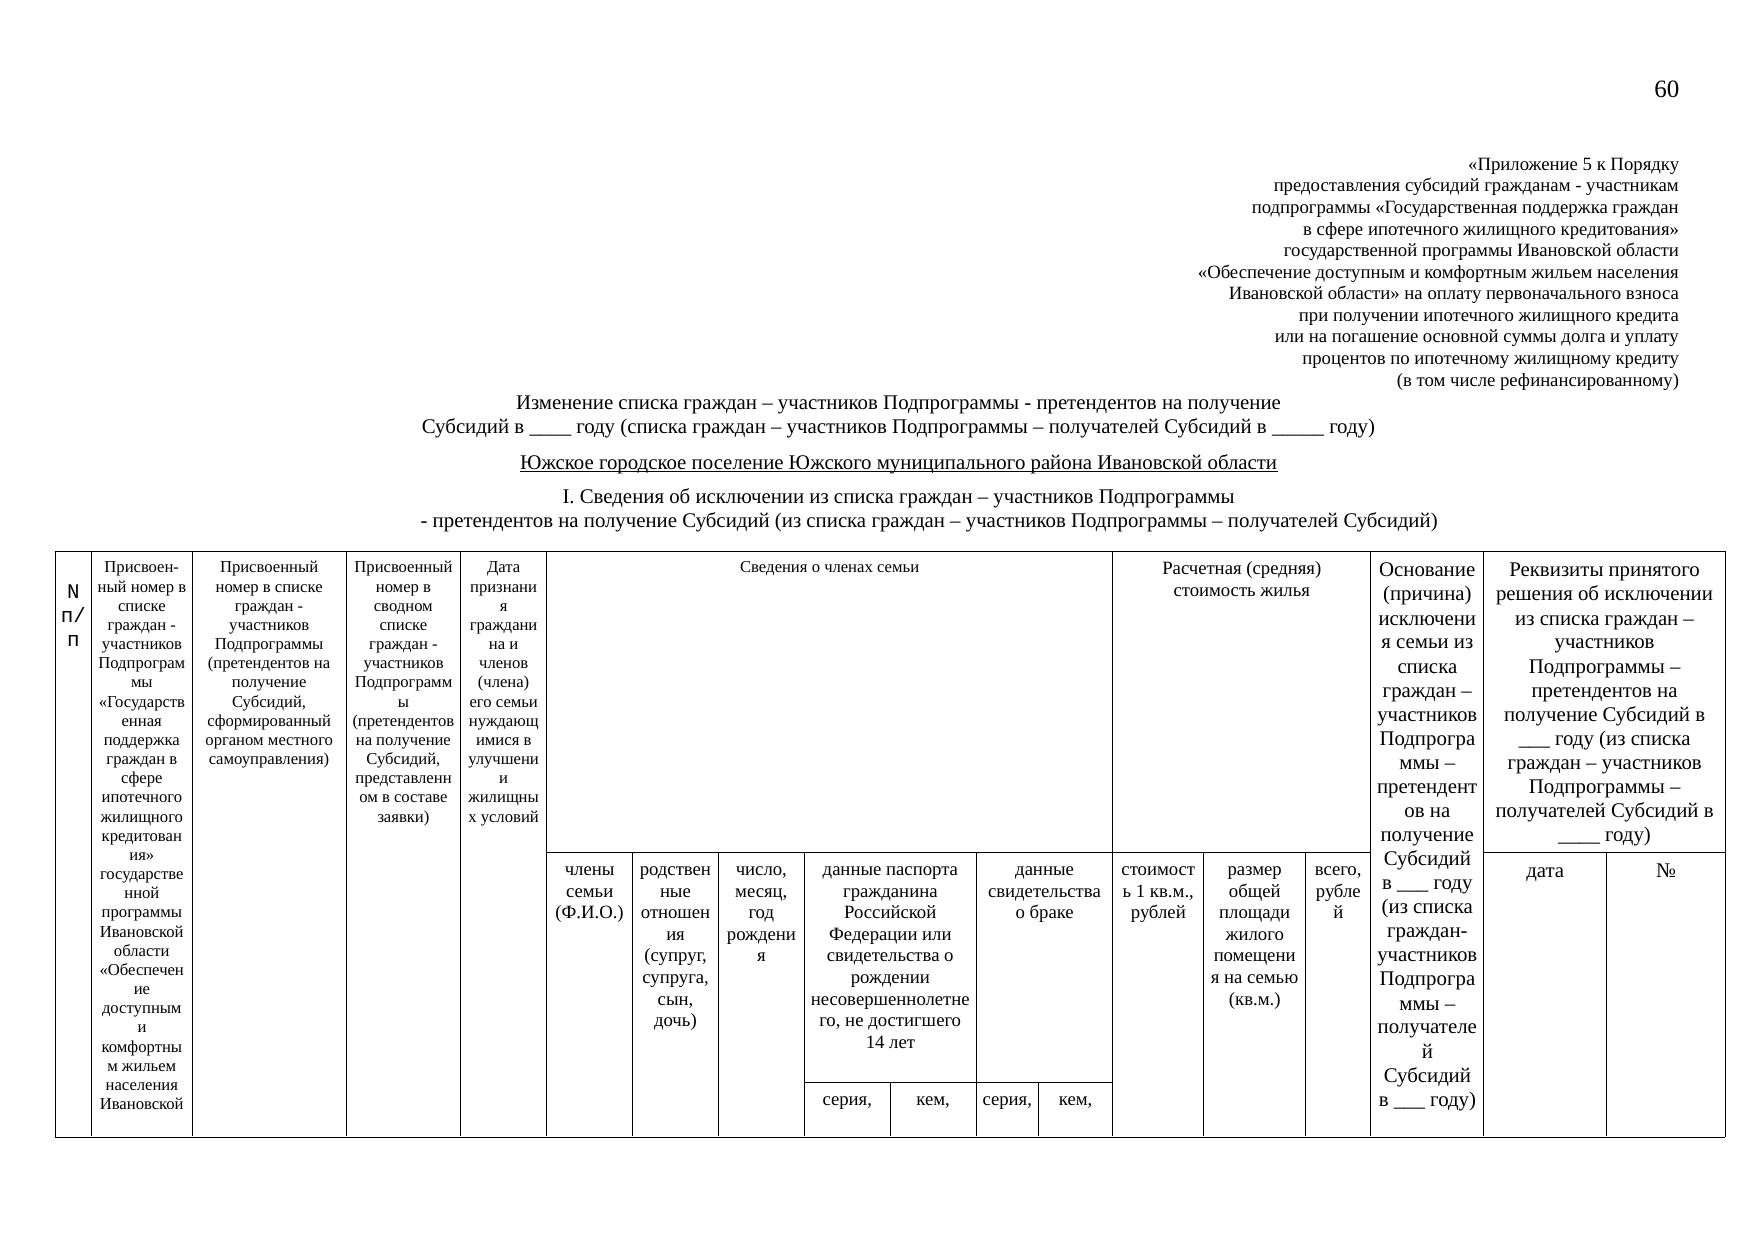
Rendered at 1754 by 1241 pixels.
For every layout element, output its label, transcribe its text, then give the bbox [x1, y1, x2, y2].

text или на погашение основной суммы долга и уплату [118, 325, 1679, 347]
text процентов по ипотечному жилищному кредиту [118, 347, 1679, 368]
table_header Дата признания гражданина и членов (члена) его семьи нуждающимися в улучшении жилищных условий [461, 552, 546, 1136]
table_header Реквизиты принятого решения об исключении из списка граждан – участников Подпрограммы – претендентов на получение Субсидий в ___ году (из списка граждан – участников Подпрограммы – получателей Субсидий в ____ году) [1484, 552, 1725, 852]
text в сфере ипотечного жилищного кредитования» [118, 217, 1679, 239]
text «Приложение 5 к Порядку [118, 153, 1679, 174]
text предоставления субсидий гражданам - участникам [118, 174, 1679, 196]
table_cell серия, номер [977, 1083, 1038, 1136]
list - претендентов на получение Субсидий (из списка граждан – участников Подпрограммы – получателей Субсидий) [118, 508, 1679, 532]
table_header Сведения о членах семьи [547, 552, 1112, 852]
table_cell кем, когда выдано [1039, 1083, 1112, 1136]
text (в том числе рефинансированному) [118, 368, 1679, 390]
table_cell дата [1484, 853, 1606, 1136]
text Ивановской области» на оплату первоначального взноса [118, 282, 1679, 304]
table_cell размер общей площади жилого помещения на семью (кв.м.) [1204, 853, 1305, 1136]
text «Обеспечение доступным и комфортным жильем населения [118, 261, 1679, 282]
table_header N п/п [56, 552, 91, 1136]
text при получении ипотечного жилищного кредита [118, 304, 1679, 325]
list Южское городское поселение Южского муниципального района Ивановской области [118, 450, 1679, 474]
table_header Расчетная (средняя) стоимость жилья [1113, 552, 1370, 852]
table_cell серия, номер [805, 1083, 890, 1136]
table_cell стоимость 1 кв.м., рублей [1113, 853, 1203, 1136]
list I. Сведения об исключении из списка граждан – участников Подпрограммы [118, 484, 1679, 508]
table_header Присвоен- ный номер в списке граждан - участников Подпрограммы «Государственная поддержка граждан в сфере ипотечного жилищного кредитования» государственной программы Ивановской области «Обеспечение доступным и комфортным жильем населения Ивановской области» (далее Подпрограмма) – получателей Субсидий в 20_ году [92, 552, 192, 1136]
table_cell члены семьи (Ф.И.О.) [547, 853, 632, 1136]
text государственной программы Ивановской области [118, 239, 1679, 261]
table_cell № [1607, 853, 1725, 1136]
text подпрограммы «Государственная поддержка граждан [118, 196, 1679, 217]
table_header Присвоенный номер в сводном списке граждан - участников Подпрограммы (претендентов на получение Субсидий, представленном в составе заявки) [347, 552, 460, 1136]
list Субсидий в ____ году (списка граждан – участников Подпрограммы – получателей Субсидий в _____ году) [118, 414, 1679, 438]
table_cell данные паспорта гражданина Российской Федерации или свидетельства о рождении несовершеннолетнего, не достигшего 14 лет [805, 853, 976, 1082]
table_cell число, месяц, год рождения [719, 853, 804, 1136]
table_cell данные свидетельства о браке [977, 853, 1112, 1082]
table_cell родственные отношения (супруг, супруга, сын, дочь) [633, 853, 718, 1136]
table_cell кем, когда выдан [891, 1083, 976, 1136]
list Изменение списка граждан – участников Подпрограммы - претендентов на получение [118, 390, 1679, 414]
table_header Присвоенный номер в списке граждан - участников Подпрограммы (претендентов на получение Субсидий, сформированный органом местного самоуправления) [193, 552, 346, 1136]
table_header Основание (причина) исключения семьи из списка граждан – участников Подпрограммы – претендентов на получение Субсидий в ___ году (из списка граждан-участников Подпрограммы – получателей Субсидий в ___ году) [1371, 552, 1483, 1136]
table_cell всего, рублей [1306, 853, 1370, 1136]
